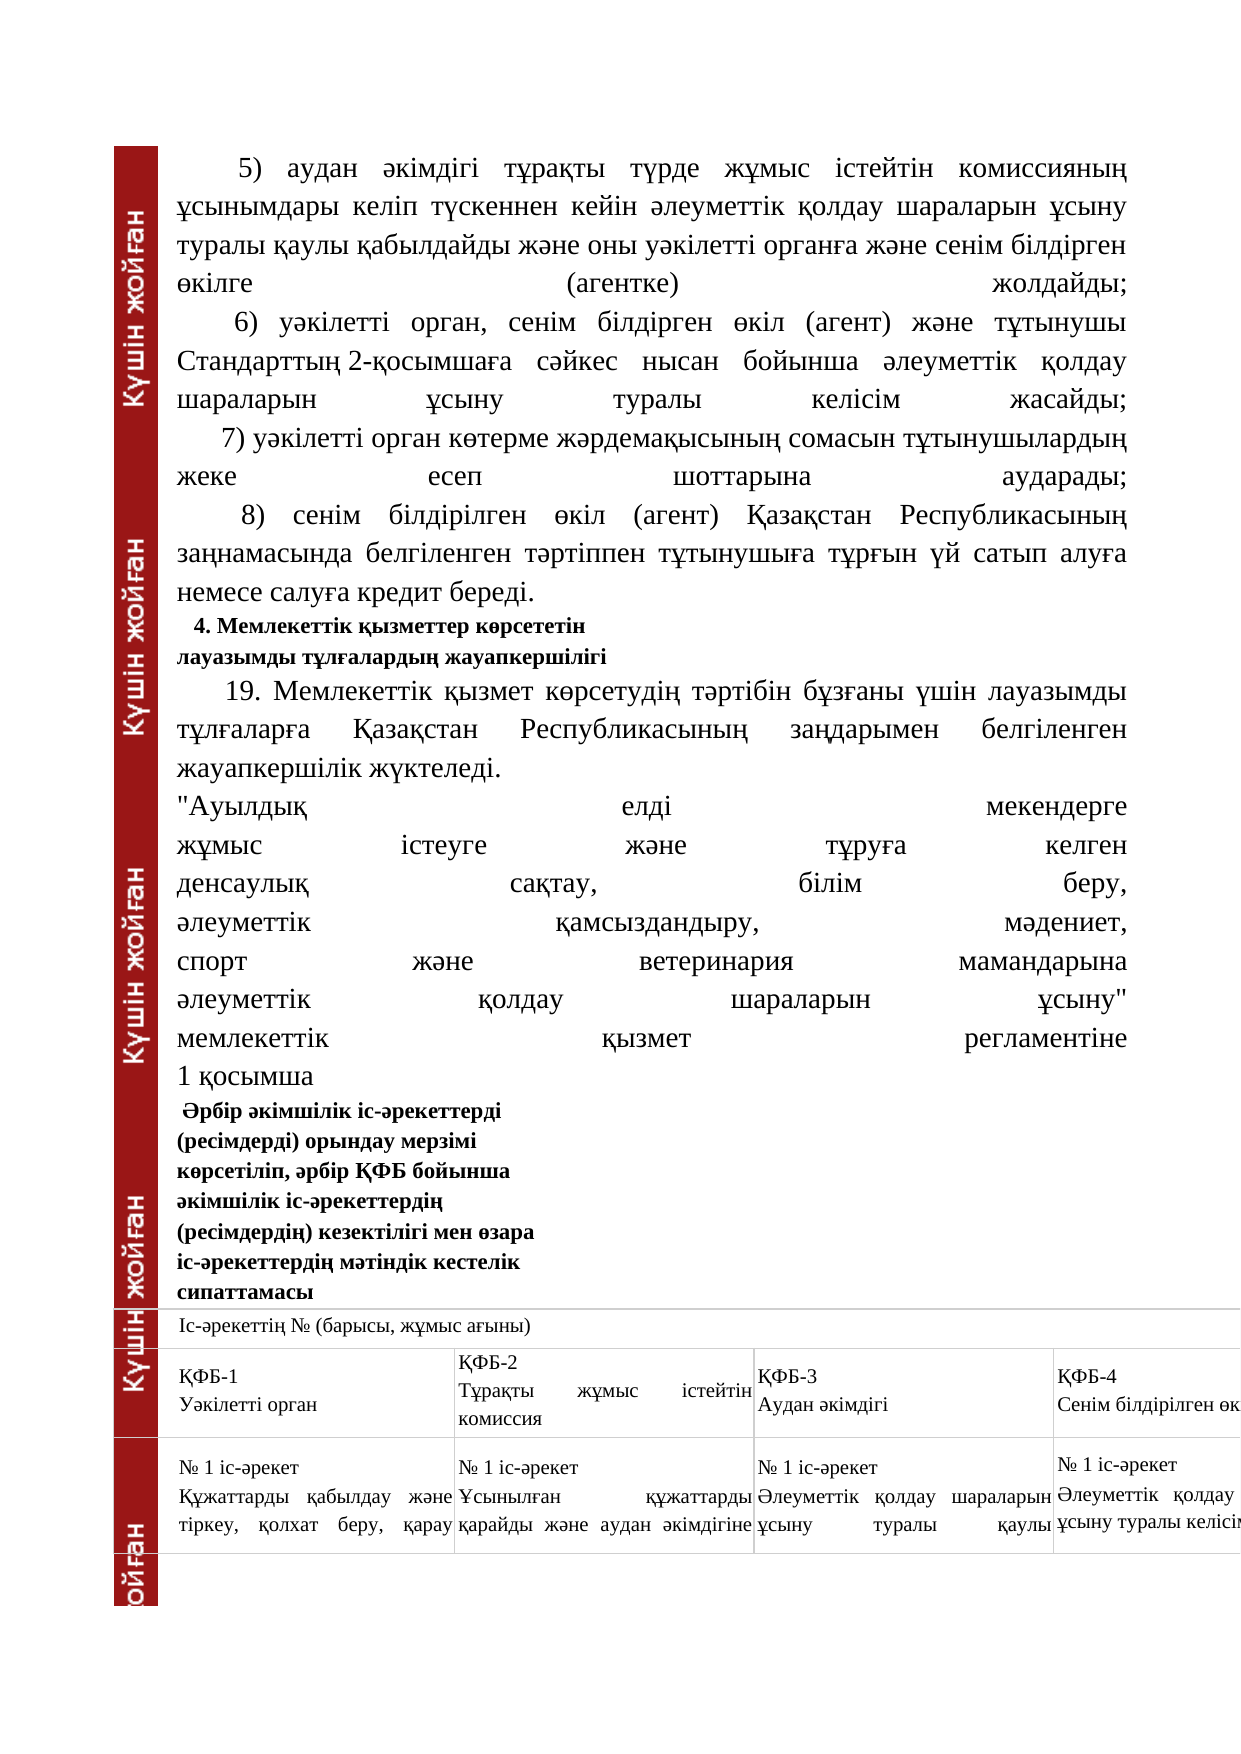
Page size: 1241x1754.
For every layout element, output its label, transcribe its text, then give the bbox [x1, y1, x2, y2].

table_cell № 1 іс-әрекет Әлеуметтік қолдау шараларын ұсыну туралы қаулы қабылдайды және оны уәкілетті органға және сенім білдірген өкілге (агентке) жолдайды. [755, 1438, 1053, 1553]
picture [114, 607, 158, 612]
picture [114, 146, 158, 150]
text "Ауылдық елдi мекендерге жұмыс істеуге және тұруға келген денсаулық сақтау, бiлiм беру, әлеуметтiк қамсыздандыру, мәдениет, спорт және ветеринария мамандарына әлеуметтiк қолдау шараларын ұсыну" мемлекеттiк қызмет регламентiне 1 қосымша [112, 788, 1128, 1092]
picture [114, 1092, 158, 1097]
table_cell ҚФБ-2 Тұрақты жұмыс істейтін комиссия [455, 1349, 753, 1437]
picture [114, 669, 158, 673]
table_cell № 1 іс-әрекет Әлеуметтік қолдау шараларын ұсыну туралы келісім жасайды. [1054, 1438, 1240, 1553]
text 19. Мемлекеттік қызмет көрсетудің тәртібін бұзғаны үшін лауазымды тұлғаларға Қазақстан Республикасының заңдарымен белгіленген жауапкершілік жүктеледі. [112, 673, 1128, 783]
text Әрбiр әкiмшiлiк iс-әрекеттердi (ресiмдердi) орындау мерзiмi көрсетіліп, әрбiр ҚФБ бойынша әкiмшiлiк iс-әрекеттердiң (ресiмдердiң) кезектiлiгi мен өзара iс-әрекеттердiң мәтiндiк кестелiк сипаттамасы [112, 1097, 1128, 1304]
table_header Іс-әрекеттің № (барысы, жұмыс ағыны) [114, 1310, 1240, 1347]
table_cell ҚФБ-4 Сенiм бiлдiрiлген өкiл (агент) [1054, 1349, 1240, 1437]
table_cell № 1 іс-әрекет Құжаттарды қабылдау және тіркеу, қолхат беру, қарау үшін тұрақты жұмыс істейтін комиссияға жолдайды. [114, 1438, 454, 1553]
picture [114, 1554, 158, 1606]
picture [114, 783, 158, 788]
picture [114, 1304, 158, 1308]
table_cell ҚФБ-1 Уәкілетті орган [114, 1349, 454, 1437]
text 4. Мемлекеттік қызметтер көрсететін лауазымды тұлғалардың жауапкершілігі [112, 612, 1128, 669]
table_cell ҚФБ-3 Аудан әкімдігі [755, 1349, 1053, 1437]
